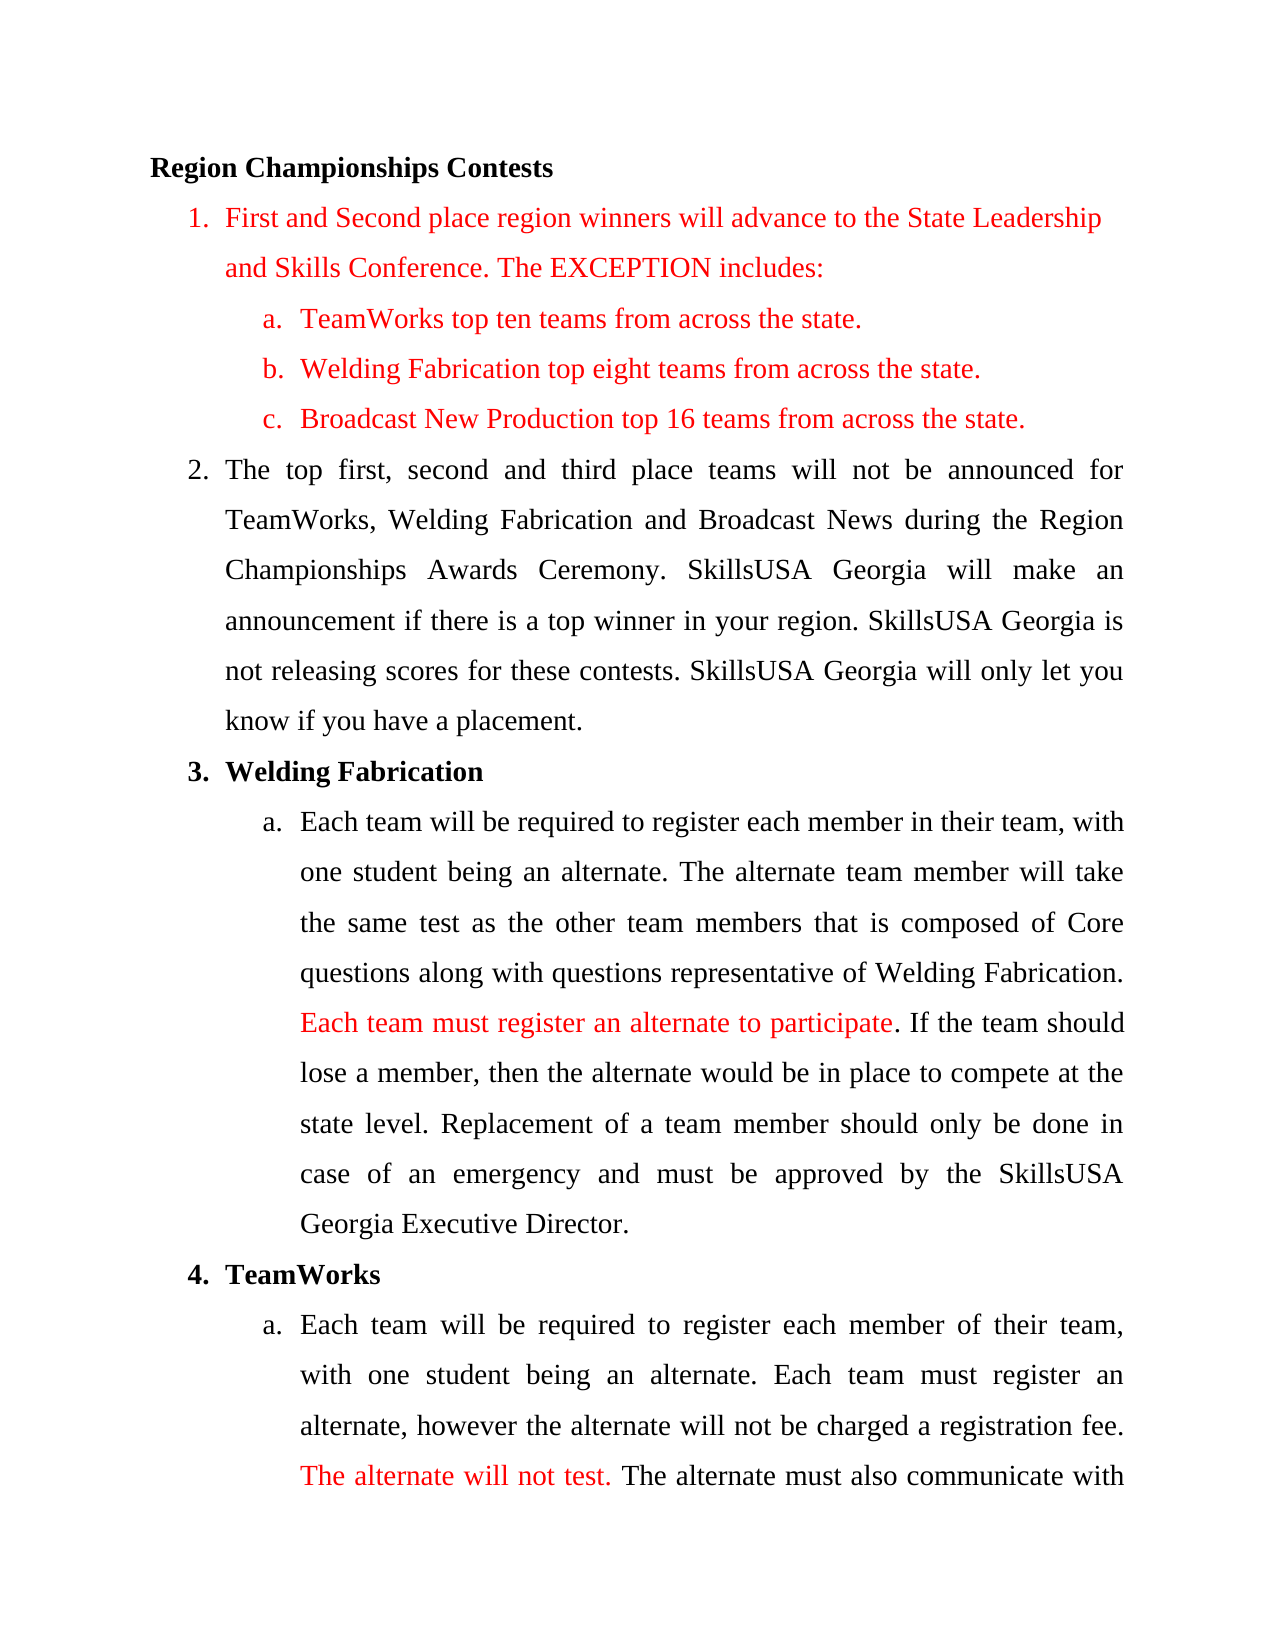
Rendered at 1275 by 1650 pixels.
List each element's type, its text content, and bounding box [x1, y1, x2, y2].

list Welding Fabrication top eight teams from across the state. [262, 351, 1125, 385]
text Region Championships Contests [150, 150, 1125, 183]
list Broadcast New Production top 16 teams from across the state. [262, 402, 1125, 435]
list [262, 1307, 1125, 1492]
list First and Second place region winners will advance to the State Leadership and Skills Conference. The EXCEPTION includes: [187, 200, 1125, 284]
list Each team will be required to register each member in their team, with one student being an alternate. The alternate team member will take the same test as the other team members that is composed of Core questions along with questions representative of Welding Fabrication. Each team must register an alternate to participate. If the team should lose a member, then the alternate would be in place to compete at the state level. Replacement of a team member should only be done in case of an emergency and must be approved by the SkillsUSA Georgia Executive Director. [262, 804, 1125, 1240]
list Welding Fabrication [187, 754, 1125, 787]
list The top first, second and third place teams will not be announced for TeamWorks, Welding Fabrication and Broadcast News during the Region Championships Awards Ceremony. SkillsUSA Georgia will make an announcement if there is a top winner in your region. SkillsUSA Georgia is not releasing scores for these contests. SkillsUSA Georgia will only let you know if you have a placement. [187, 452, 1125, 737]
list TeamWorks top ten teams from across the state. [262, 301, 1125, 334]
list TeamWorks [187, 1257, 1125, 1290]
